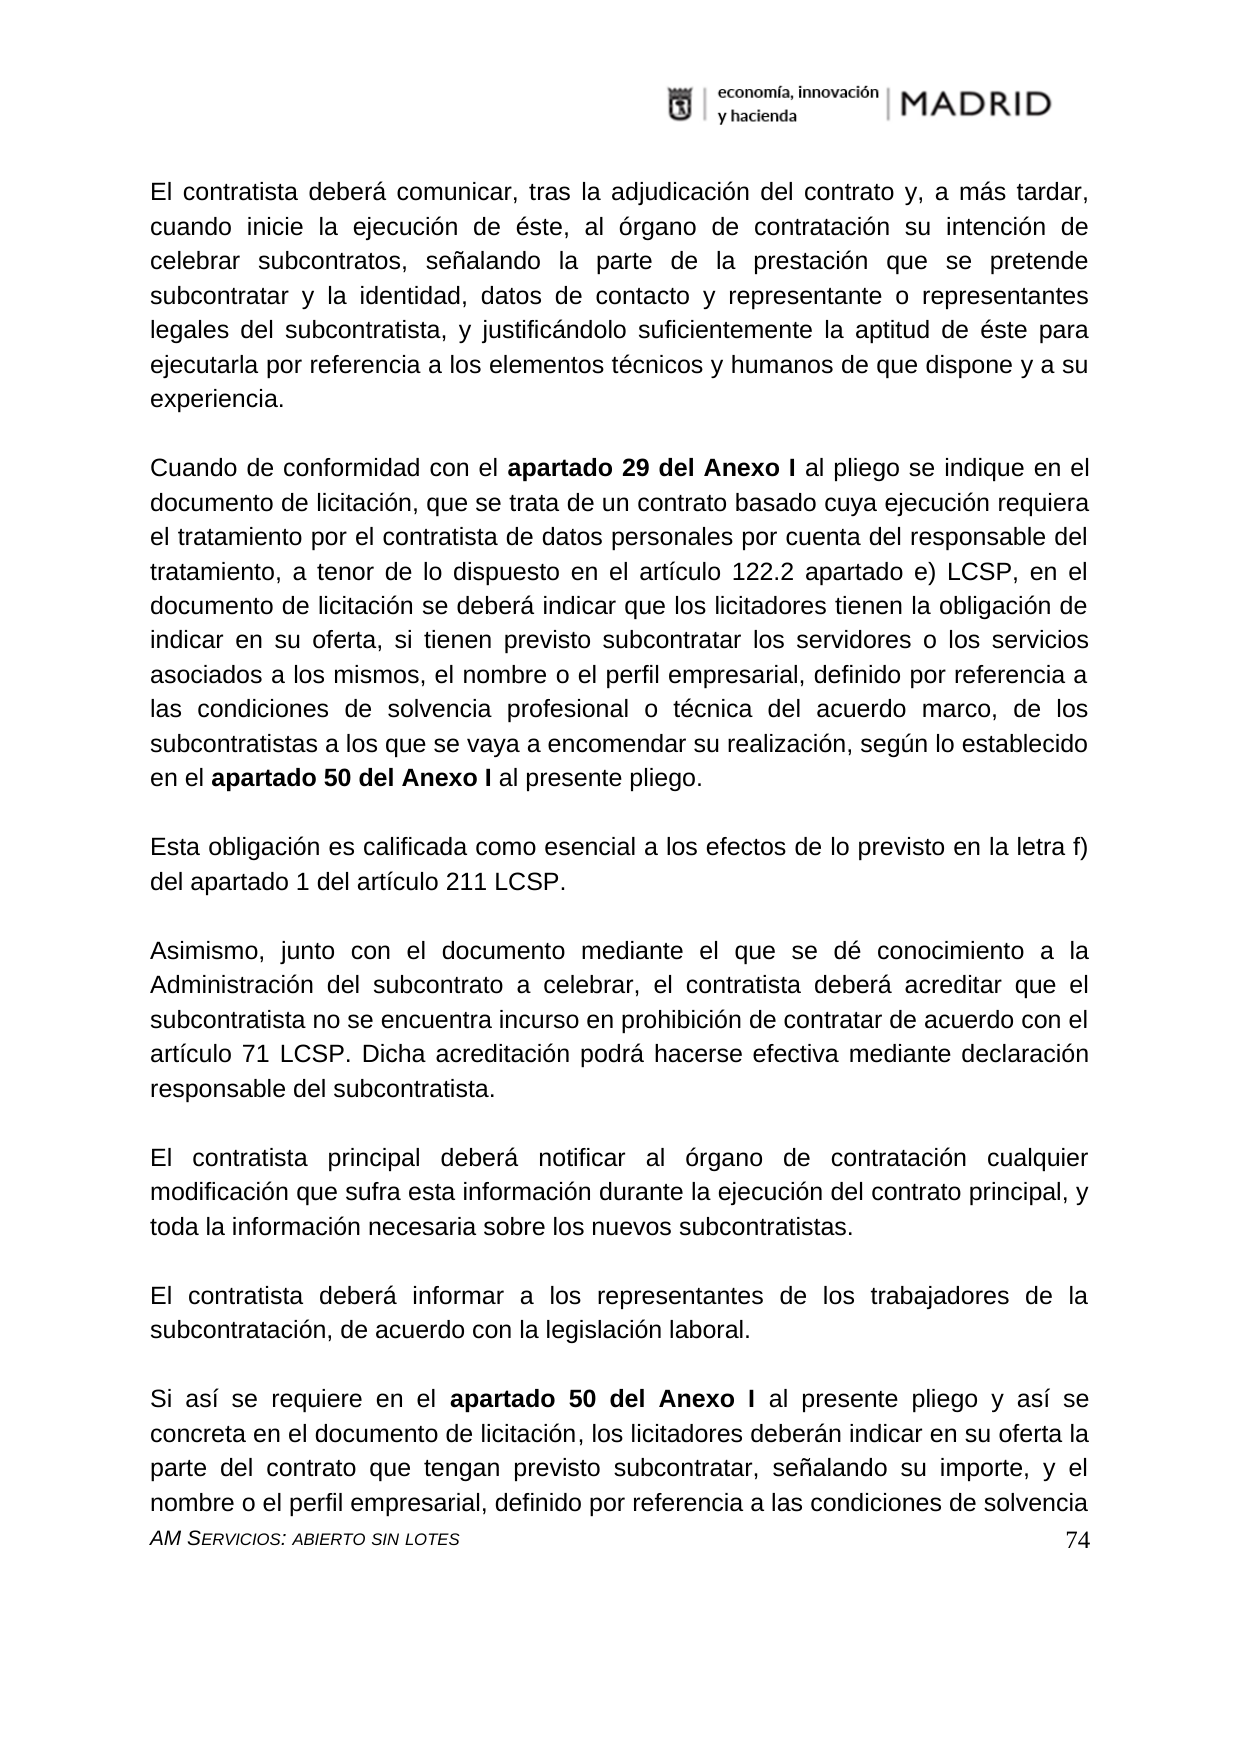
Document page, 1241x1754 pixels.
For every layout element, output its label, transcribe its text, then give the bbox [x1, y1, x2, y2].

text El contratista deberá comunicar, tras la adjudicación del contrato y, a más tardar, cuando inicie la ejecución de éste, al órgano de contratación su intención de celebrar subcontratos, señalando la parte de la prestación que se pretende subcontratar y la identidad, datos de contacto y representante o representantes legales del subcontratista, y justificándolo suficientemente la aptitud de éste para ejecutarla por referencia a los elementos técnicos y humanos de que dispone y a su experiencia. [150, 177, 1090, 413]
text El contratista principal deberá notificar al órgano de contratación cualquier modificación que sufra esta información durante la ejecución del contrato principal, y toda la información necesaria sobre los nuevos subcontratistas. [150, 1143, 1090, 1240]
picture [647, 75, 1068, 142]
text Esta obligación es calificada como esencial a los efectos de lo previsto en la letra f) del apartado 1 del artículo 211 LCSP. [150, 832, 1090, 896]
text El contratista deberá informar a los representantes de los trabajadores de la subcontratación, de acuerdo con la legislación laboral. [150, 1281, 1090, 1344]
text Asimismo, junto con el documento mediante el que se dé conocimiento a del subcontrato a celebrar, el contratista deberá acreditar que el subcontratista no se encuentra incurso en prohibición de contratar de acuerdo con el artículo 71 LCSP. Dicha acreditación podrá hacerse efectiva mediante declaración responsable del subcontratista. [150, 936, 1090, 1102]
text Cuando de conformidad con el apartado 29 del Anexo I al pliego se indique en el documento de licitación, que se trata de un contrato basado cuya ejecución requiera el tratamiento por el contratista de datos personales por cuenta del responsable del tratamiento, a tenor de lo dispuesto en el artículo 122.2 apartado e) LCSP, en el documento de licitación se deberá indicar que los licitadores tienen la obligación de indicar en su oferta, si tienen previsto subcontratar los servidores o los servicios asociados a los mismos, el nombre o el perfil empresarial, definido por referencia a las condiciones de solvencia profesional o técnica del acuerdo marco, de los subcontratistas a los que se vaya a encomendar su realización, según lo establecido en el apartado 50 del Anexo I al presente pliego. [150, 453, 1090, 792]
